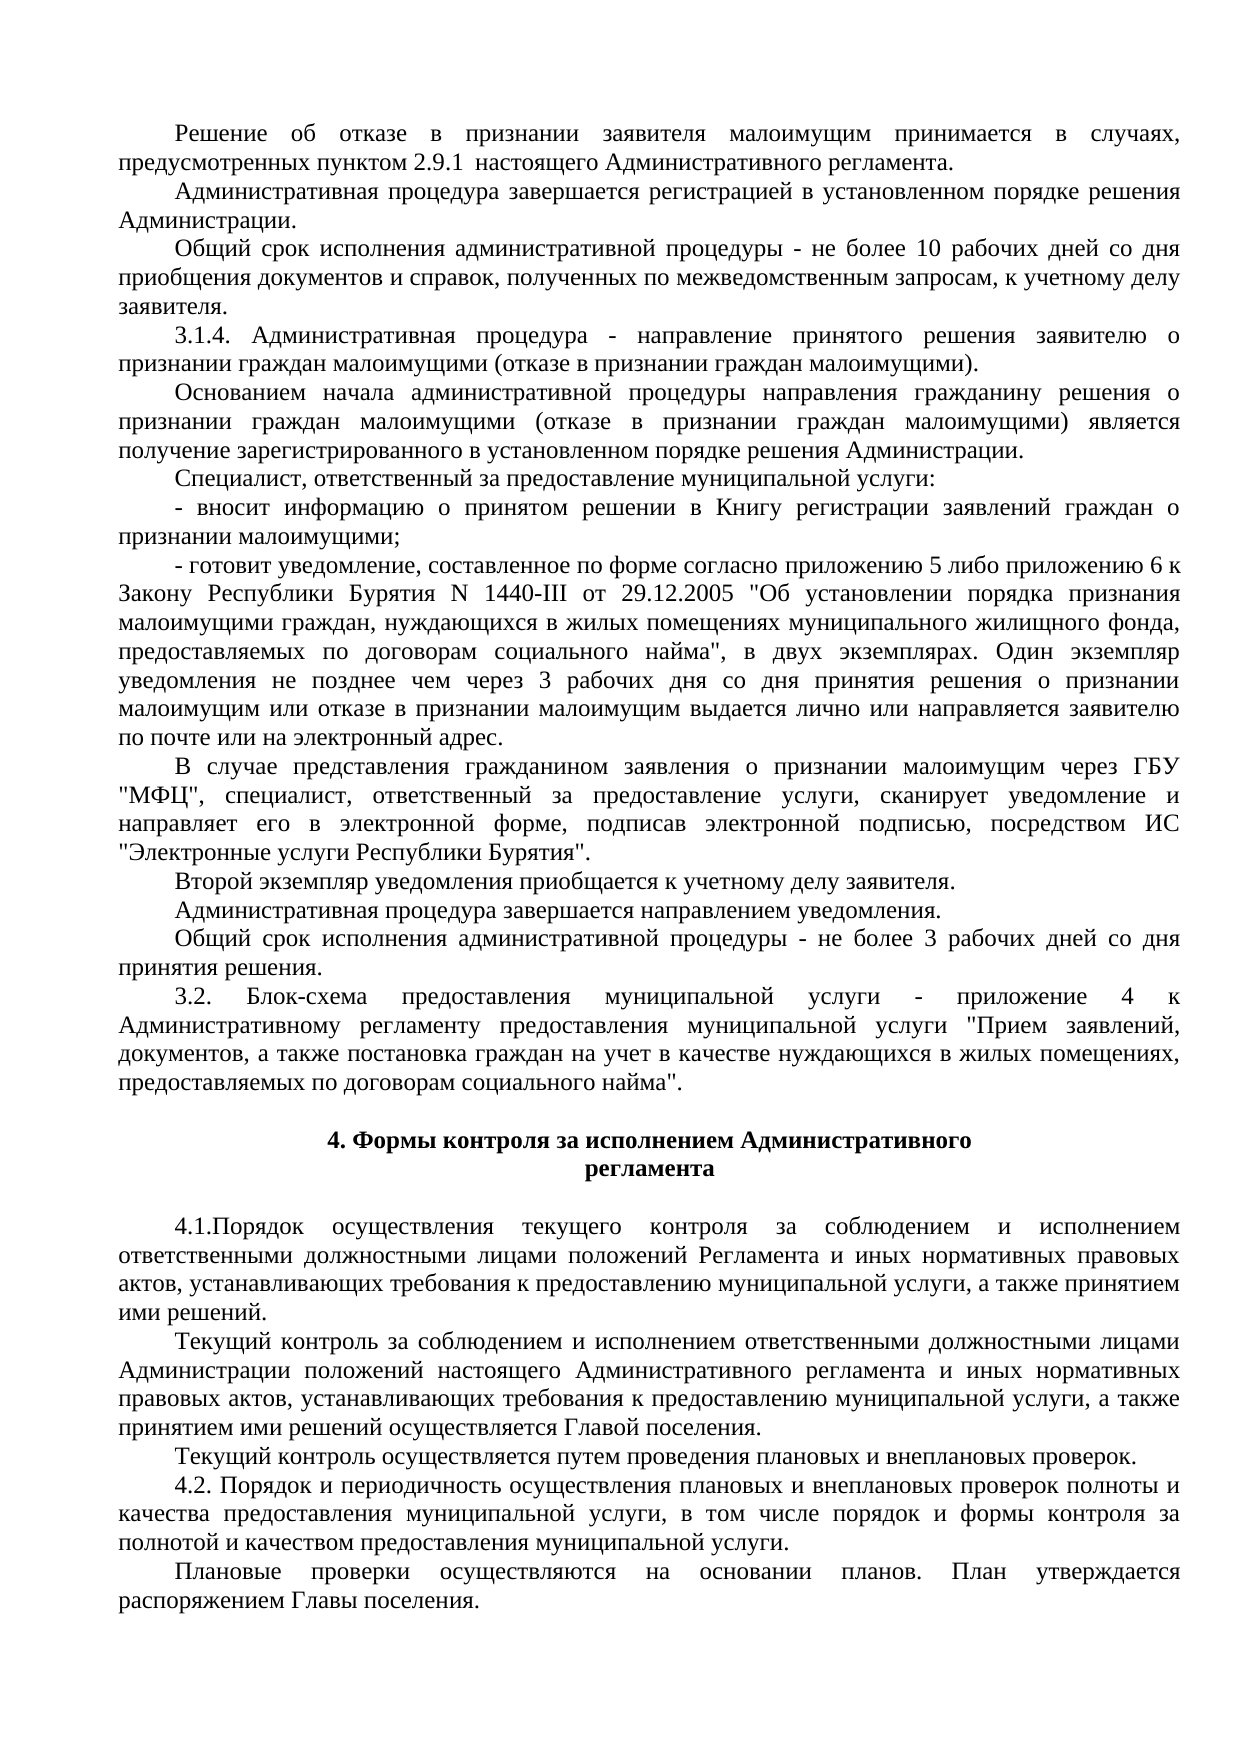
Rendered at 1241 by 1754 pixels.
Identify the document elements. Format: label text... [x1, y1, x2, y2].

text Плановые проверки осуществляются на основании планов. План утверждается распоряжением Главы поселения. [118, 1556, 1181, 1613]
text Общий срок исполнения административной процедуры - не более 3 рабочих дней со дня принятия решения. [118, 923, 1181, 981]
text - вносит информацию о принятом решении в Книгу регистрации заявлений граждан о признании малоимущими; [118, 492, 1181, 550]
text Решение об отказе в признании заявителя малоимущим принимается в случаях, предусмотренных пунктом 2.9.1 настоящего Административного регламента. [118, 118, 1181, 176]
text Административная процедура завершается направлением уведомления. [118, 895, 1181, 923]
text Текущий контроль за соблюдением и исполнением ответственными должностными лицами Администрации положений настоящего Административного регламента и иных нормативных правовых актов, устанавливающих требования к предоставлению муниципальной услуги, а также принятием ими решений осуществляется Главой поселения. [118, 1326, 1181, 1441]
text Общий срок исполнения административной процедуры - не более 10 рабочих дней со дня приобщения документов и справок, полученных по межведомственным запросам, к учетному делу заявителя. [118, 233, 1181, 320]
text регламента [118, 1153, 1181, 1182]
text Специалист, ответственный за предоставление муниципальной услуги: [118, 463, 1181, 492]
text 4.1.Порядок осуществления текущего контроля за соблюдением и исполнением ответственными должностными лицами положений Регламента и иных нормативных правовых актов, устанавливающих требования к предоставлению муниципальной услуги, а также принятием ими решений. [118, 1211, 1181, 1326]
text 4. Формы контроля за исполнением Административного [118, 1125, 1181, 1153]
text 4.2. Порядок и периодичность осуществления плановых и внеплановых проверок полноты и качества предоставления муниципальной услуги, в том числе порядок и формы контроля за полнотой и качеством предоставления муниципальной услуги. [118, 1470, 1181, 1556]
text 3.1.4. Административная процедура - направление принятого решения заявителю о признании граждан малоимущими (отказе в признании граждан малоимущими). [118, 320, 1181, 377]
text Второй экземпляр уведомления приобщается к учетному делу заявителя. [118, 866, 1181, 895]
text Текущий контроль осуществляется путем проведения плановых и внеплановых проверок. [118, 1441, 1181, 1470]
text 3.2. Блок-схема предоставления муниципальной услуги - приложение 4 к Административному регламенту предоставления муниципальной услуги "Прием заявлений, документов, а также постановка граждан на учет в качестве нуждающихся в жилых помещениях, предоставляемых по договорам социального найма". [118, 981, 1181, 1096]
text Основанием начала административной процедуры направления гражданину решения о признании граждан малоимущими (отказе в признании граждан малоимущими) является получение зарегистрированного в установленном порядке решения Администрации. [118, 377, 1181, 463]
text В случае представления гражданином заявления о признании малоимущим через ГБУ "МФЦ", специалист, ответственный за предоставление услуги, сканирует уведомление и направляет его в электронной форме, подписав электронной подписью, посредством ИС "Электронные услуги Республики Бурятия". [118, 751, 1181, 866]
text - готовит уведомление, составленное по форме согласно приложению 5 либо приложению 6 к Закону Республики Бурятия N 1440-III от 29.12.2005 "Об установлении порядка признания малоимущими граждан, нуждающихся в жилых помещениях муниципального жилищного фонда, предоставляемых по договорам социального найма", в двух экземплярах. Один экземпляр уведомления не позднее чем через 3 рабочих дня со дня принятия решения о признании малоимущим или отказе в признании малоимущим выдается лично или направляется заявителю по почте или на электронный адрес. [118, 550, 1181, 751]
text Административная процедура завершается регистрацией в установленном порядке решения Администрации. [118, 176, 1181, 233]
